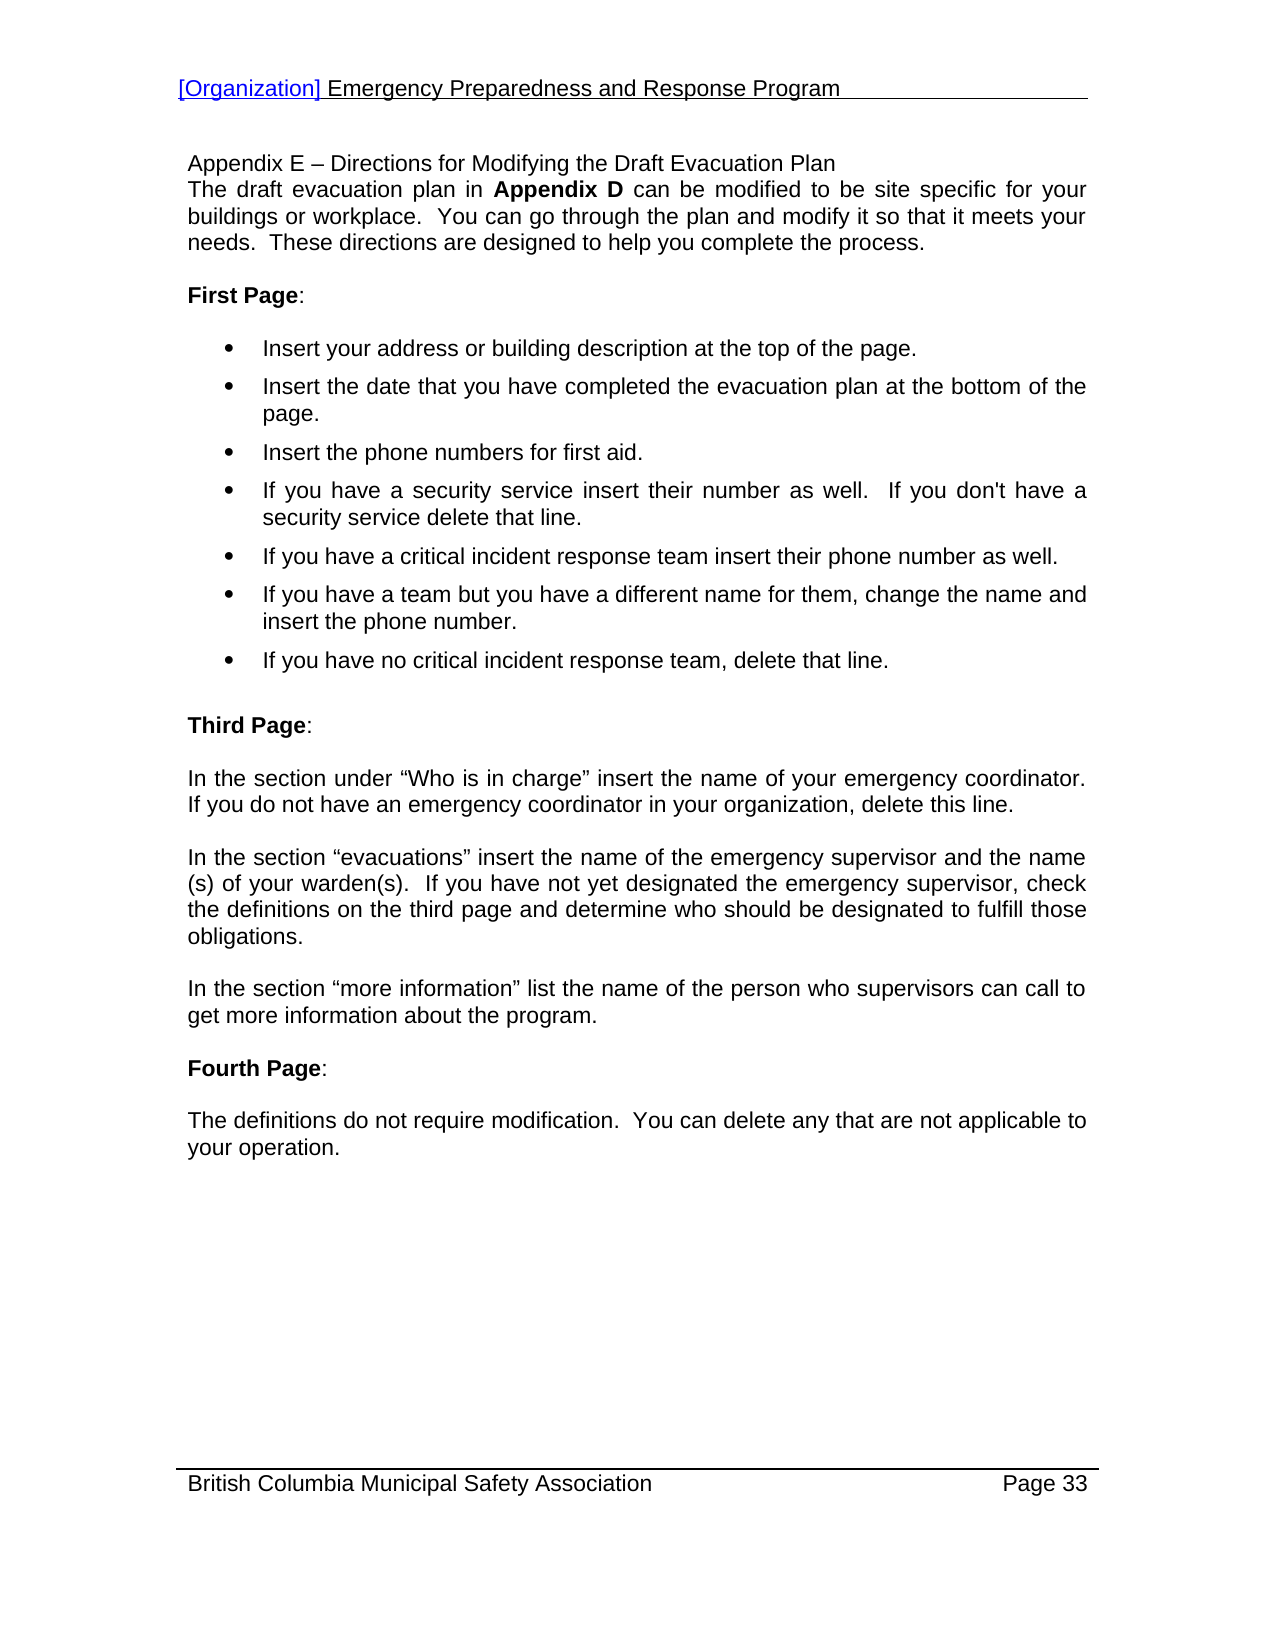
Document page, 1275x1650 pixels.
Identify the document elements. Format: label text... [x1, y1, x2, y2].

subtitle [187, 150, 1087, 176]
text Fourth Page: [187, 1054, 1087, 1081]
list Insert your address or building description at the top of the page. [225, 334, 1087, 361]
list If you have no critical incident response team, delete that line. [225, 647, 1087, 673]
list In the section “more information” list the name of the person who supervisors can call to get more information about the program. [187, 975, 1087, 1028]
text Third Page: [187, 712, 1087, 738]
text First Page: [187, 282, 1087, 308]
list If you have a critical incident response team insert their phone number as well. [225, 543, 1087, 569]
list Insert the phone numbers for first aid. [225, 438, 1087, 465]
list If you have a security service insert their number as well. If you don't have a security service delete that line. [225, 477, 1087, 530]
list In the section under “Who is in charge” insert the name of your emergency coordinator. If you do not have an emergency coordinator in your organization, delete this line. [187, 764, 1087, 817]
text The definitions do not require modification. You can delete any that are not applicable to your operation. [187, 1107, 1087, 1160]
list If you have a team but you have a different name for them, change the name and insert the phone number. [225, 581, 1087, 634]
text The draft evacuation plan in Appendix D can be modified to be site specific for your buildings or workplace. You can go through the plan and modify it so that it meets your needs. These directions are designed to help you complete the process. [187, 176, 1087, 255]
list In the section “evacuations” insert the name of the emergency supervisor and the name (s) of your warden(s). If you have not yet designated the emergency supervisor, check the definitions on the third page and determine who should be designated to fulfill those obligations. [187, 844, 1087, 949]
list Insert the date that you have completed the evacuation plan at the bottom of the page. [225, 373, 1087, 426]
